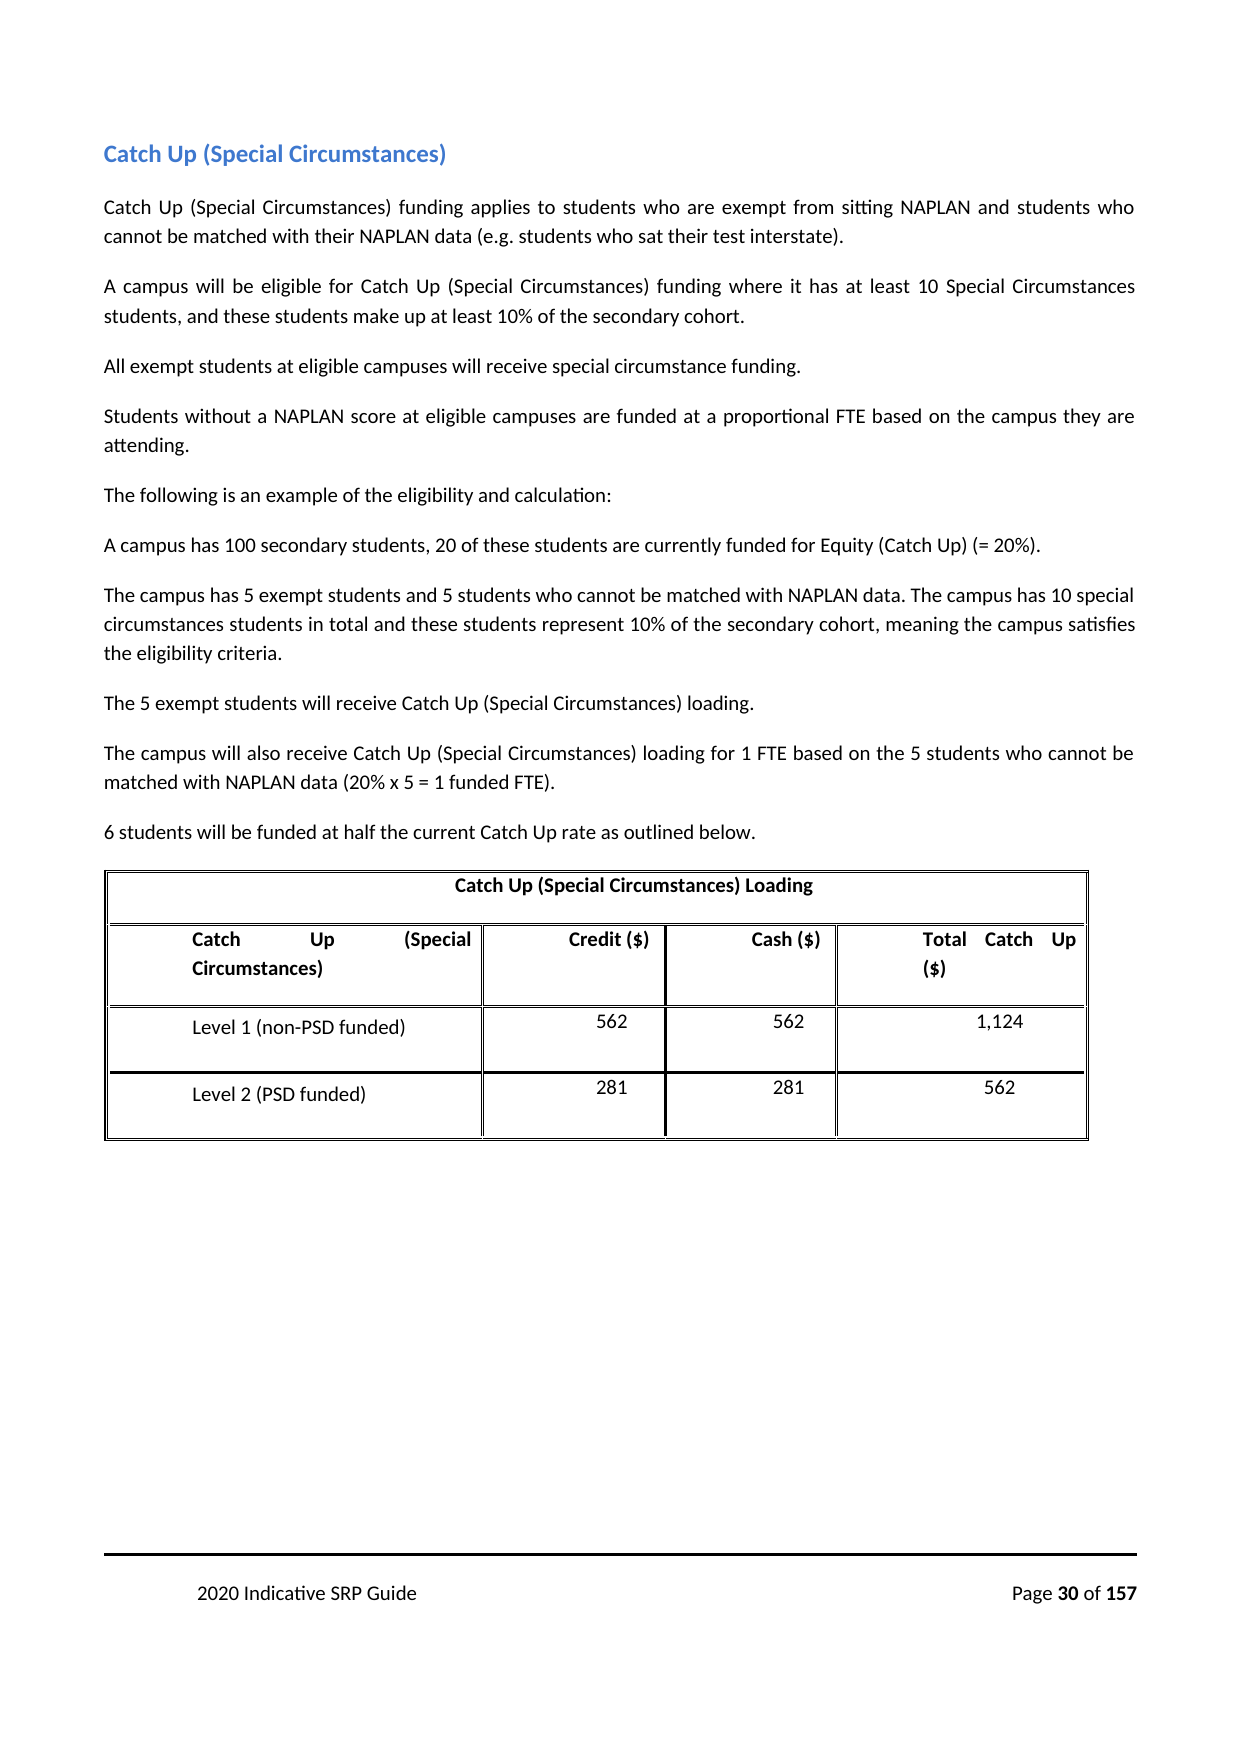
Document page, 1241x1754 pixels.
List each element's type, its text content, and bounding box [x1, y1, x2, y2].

table_cell Credit ($) [484, 926, 664, 1005]
text All exempt students at eligible campuses will receive special circumstance funding. [103, 353, 1137, 378]
text Catch Up (Special Circumstances) [103, 139, 1137, 169]
text Catch Up (Special Circumstances) funding applies to students who are exempt from sitting NAPLAN and students who cannot be matched with their NAPLAN data (e.g. students who sat their test interstate). [103, 194, 1137, 249]
table_header Catch Up (Special Circumstances) Loading [108, 873, 1086, 922]
text The campus has 5 exempt students and 5 students who cannot be matched with NAPLAN data. The campus has 10 special circumstances students in total and these students represent 10% of the secondary cohort, meaning the campus satisfies the eligibility criteria. [103, 582, 1137, 666]
table_cell Level 1 (non-PSD funded) [106, 1005, 483, 1071]
table_cell 562 [484, 1008, 664, 1071]
text The following is an example of the eligibility and calculation: [103, 482, 1137, 507]
table_cell 1,124 [836, 1005, 1087, 1071]
text A campus has 100 secondary students, 20 of these students are currently funded for Equity (Catch Up) (= 20%). [103, 532, 1137, 557]
table_cell 562 [667, 1008, 835, 1071]
table_cell Level 2 (PSD funded) [108, 1071, 483, 1137]
table_cell 281 [483, 1074, 665, 1137]
text The 5 exempt students will receive Catch Up (Special Circumstances) loading. [103, 690, 1137, 716]
text A campus will be eligible for Catch Up (Special Circumstances) funding where it has at least 10 Special Circumstances students, and these students make up at least 10% of the secondary cohort. [103, 274, 1137, 328]
table_cell 281 [665, 1074, 836, 1137]
table_cell Total Catch Up ($) [838, 923, 1086, 1005]
table_cell 562 [836, 1071, 1086, 1137]
text Students without a NAPLAN score at eligible campuses are funded at a proportional FTE based on the campus they are attending. [103, 403, 1137, 457]
table_cell Cash ($) [667, 926, 835, 1005]
table_cell Catch Up (Special Circumstances) [108, 923, 481, 1005]
text The campus will also receive Catch Up (Special Circumstances) loading for 1 FTE based on the 5 students who cannot be matched with NAPLAN data (20% x 5 = 1 funded FTE). [103, 740, 1137, 795]
text 6 students will be funded at half the current Catch Up rate as outlined below. [103, 819, 1137, 845]
